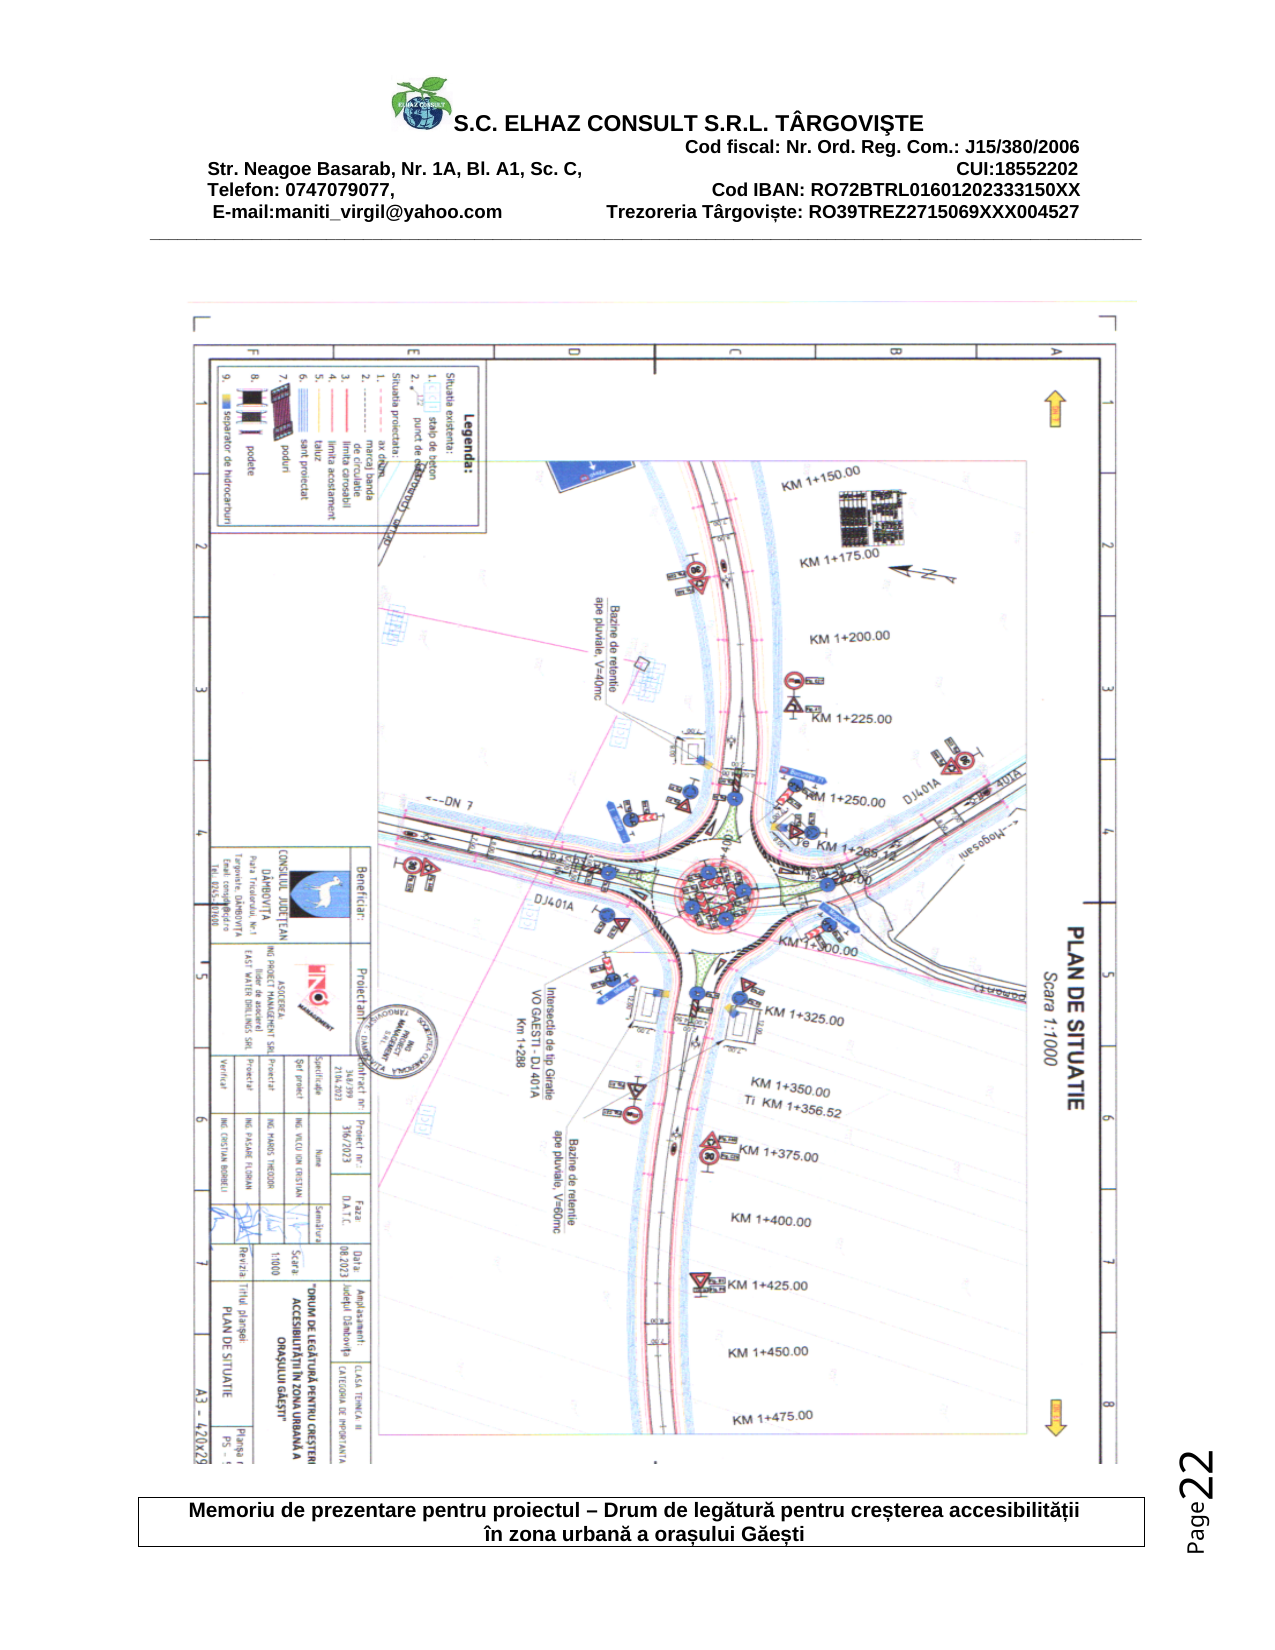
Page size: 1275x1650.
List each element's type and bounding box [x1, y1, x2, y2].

picture [182, 297, 1137, 1464]
picture [389, 75, 454, 132]
